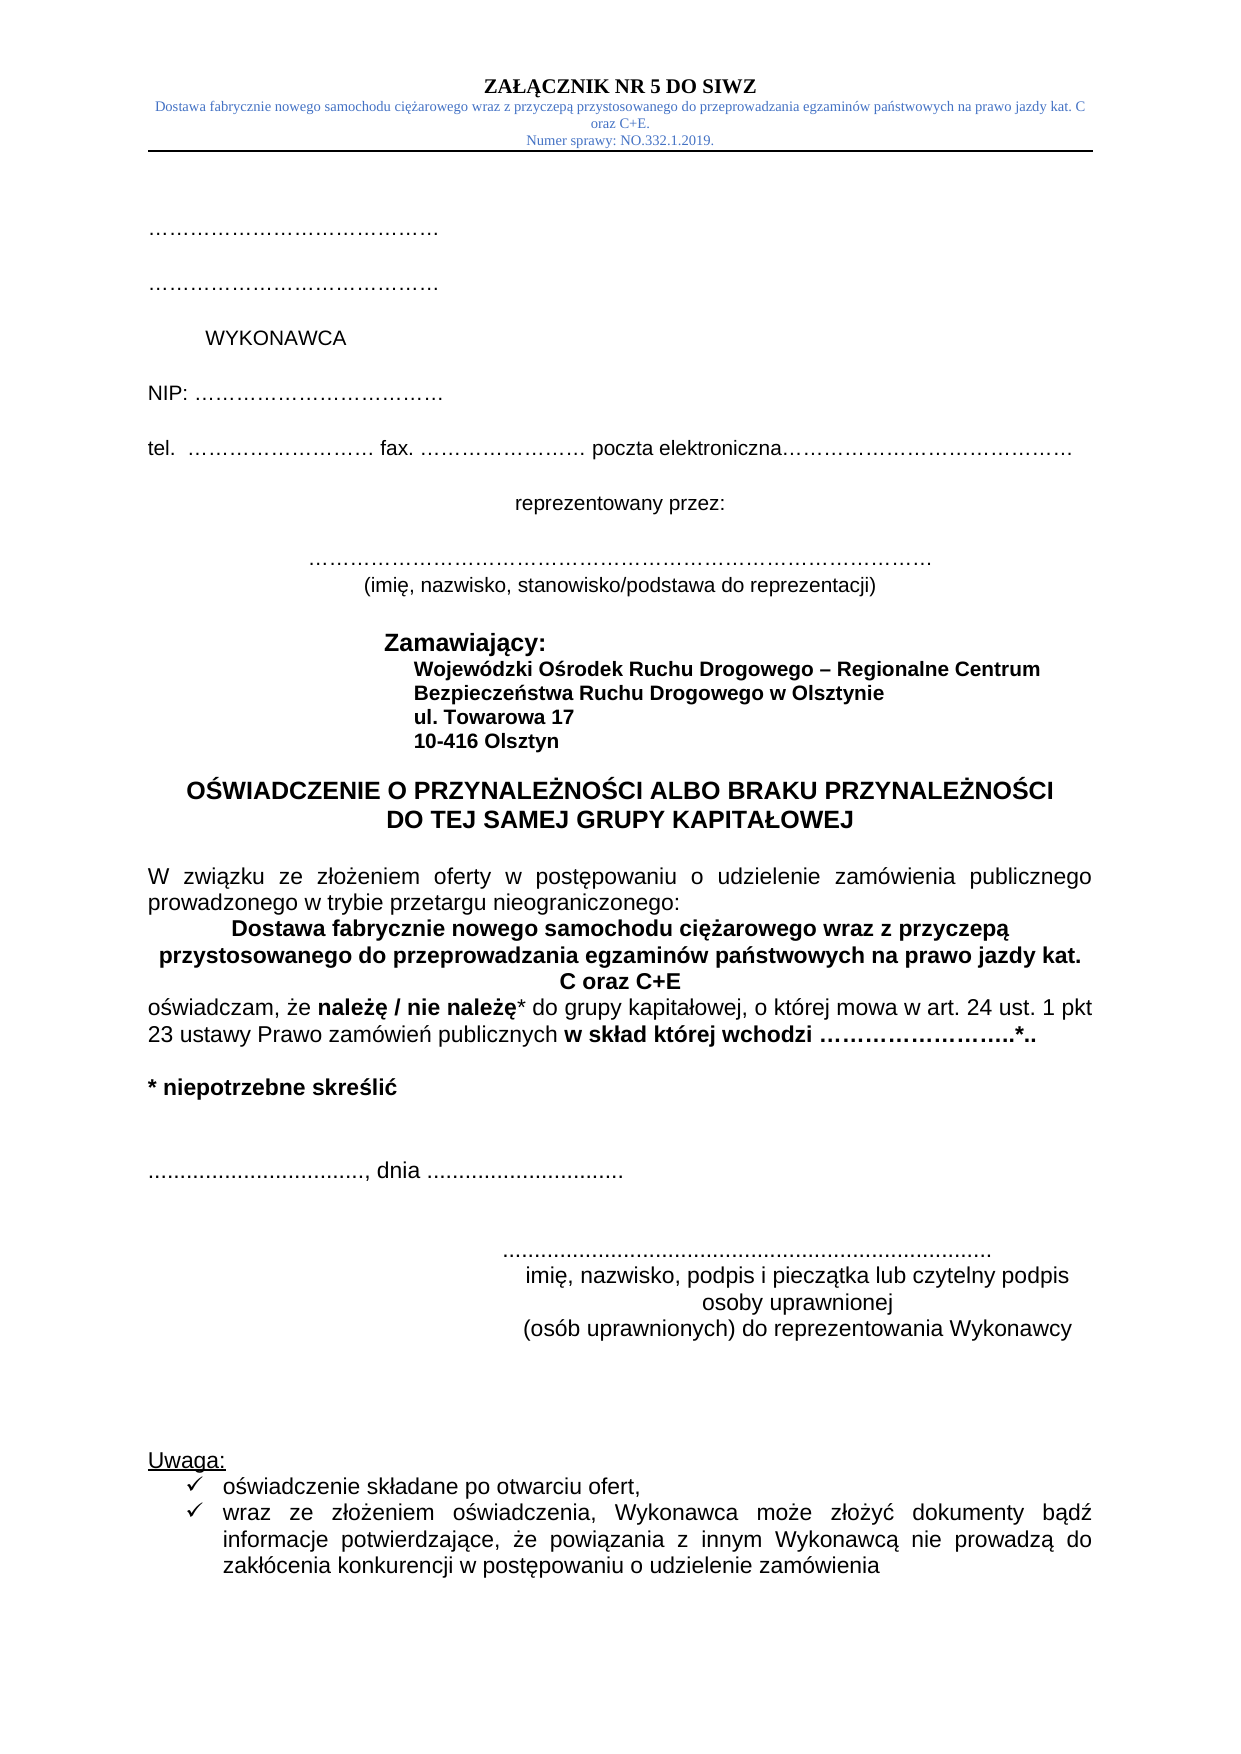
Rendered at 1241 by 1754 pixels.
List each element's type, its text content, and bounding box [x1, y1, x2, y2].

text * niepotrzebne skreślić [148, 1073, 1093, 1100]
text …………………………………… [148, 215, 1093, 239]
text (osób uprawnionych) do reprezentowania Wykonawcy [502, 1315, 1093, 1341]
text tel. ……………………… fax. …………………… poczta elektroniczna…………………………………… [148, 435, 1093, 459]
text oświadczam, że należę / nie należę* do grupy kapitałowej, o której mowa w art. 24 ust. 1 pkt 23 ustawy Prawo zamówień publicznych w skład której wchodzi ……………………..*.. [148, 994, 1093, 1047]
text Dostawa fabrycznie nowego samochodu ciężarowego wraz z przyczepą przystosowanego do przeprowadzania egzaminów państwowych na prawo jazdy kat. C oraz C+E [148, 915, 1093, 994]
text (imię, nazwisko, stanowisko/podstawa do reprezentacji) [148, 573, 1093, 597]
text NIP: ……………………………… [148, 380, 1093, 404]
text W związku ze złożeniem oferty w postępowaniu o udzielenie zamówienia publicznego prowadzonego w trybie przetargu nieograniczonego: [148, 863, 1093, 915]
text ul. Towarowa 17 [413, 704, 1093, 728]
text Uwaga: [148, 1447, 1093, 1473]
text 10-416 Olsztyn [413, 728, 1093, 752]
list wraz ze złożeniem oświadczenia, Wykonawca może złożyć dokumenty bądź informacje potwierdzające, że powiązania z innym Wykonawcą nie prowadzą do zakłócenia konkurencji w postępowaniu o udzielenie zamówienia [185, 1499, 1093, 1578]
text WYKONAWCA [148, 325, 1093, 349]
text DO TEJ SAMEJ GRUPY KAPITAŁOWEJ [148, 805, 1093, 834]
text imię, nazwisko, podpis i pieczątka lub czytelny podpis osoby uprawnionej [502, 1262, 1093, 1315]
list oświadczenie składane po otwarciu ofert, [185, 1473, 1093, 1499]
text Zamawiający: [384, 628, 1093, 657]
text reprezentowany przez: [148, 490, 1093, 514]
text .................................., dnia ............................... [148, 1157, 1093, 1183]
text OŚWIADCZENIE O PRZYNALEŻNOŚCI ALBO BRAKU PRZYNALEŻNOŚCI [148, 776, 1093, 805]
text Wojewódzki Ośrodek Ruchu Drogowego – Regionalne Centrum Bezpieczeństwa Ruchu Drogowego w Olsztynie [413, 657, 1093, 704]
text …………………………………… [148, 270, 1093, 294]
text ............................................................................. [502, 1236, 1093, 1262]
text ……………………………………………………………………………… [148, 545, 1093, 569]
